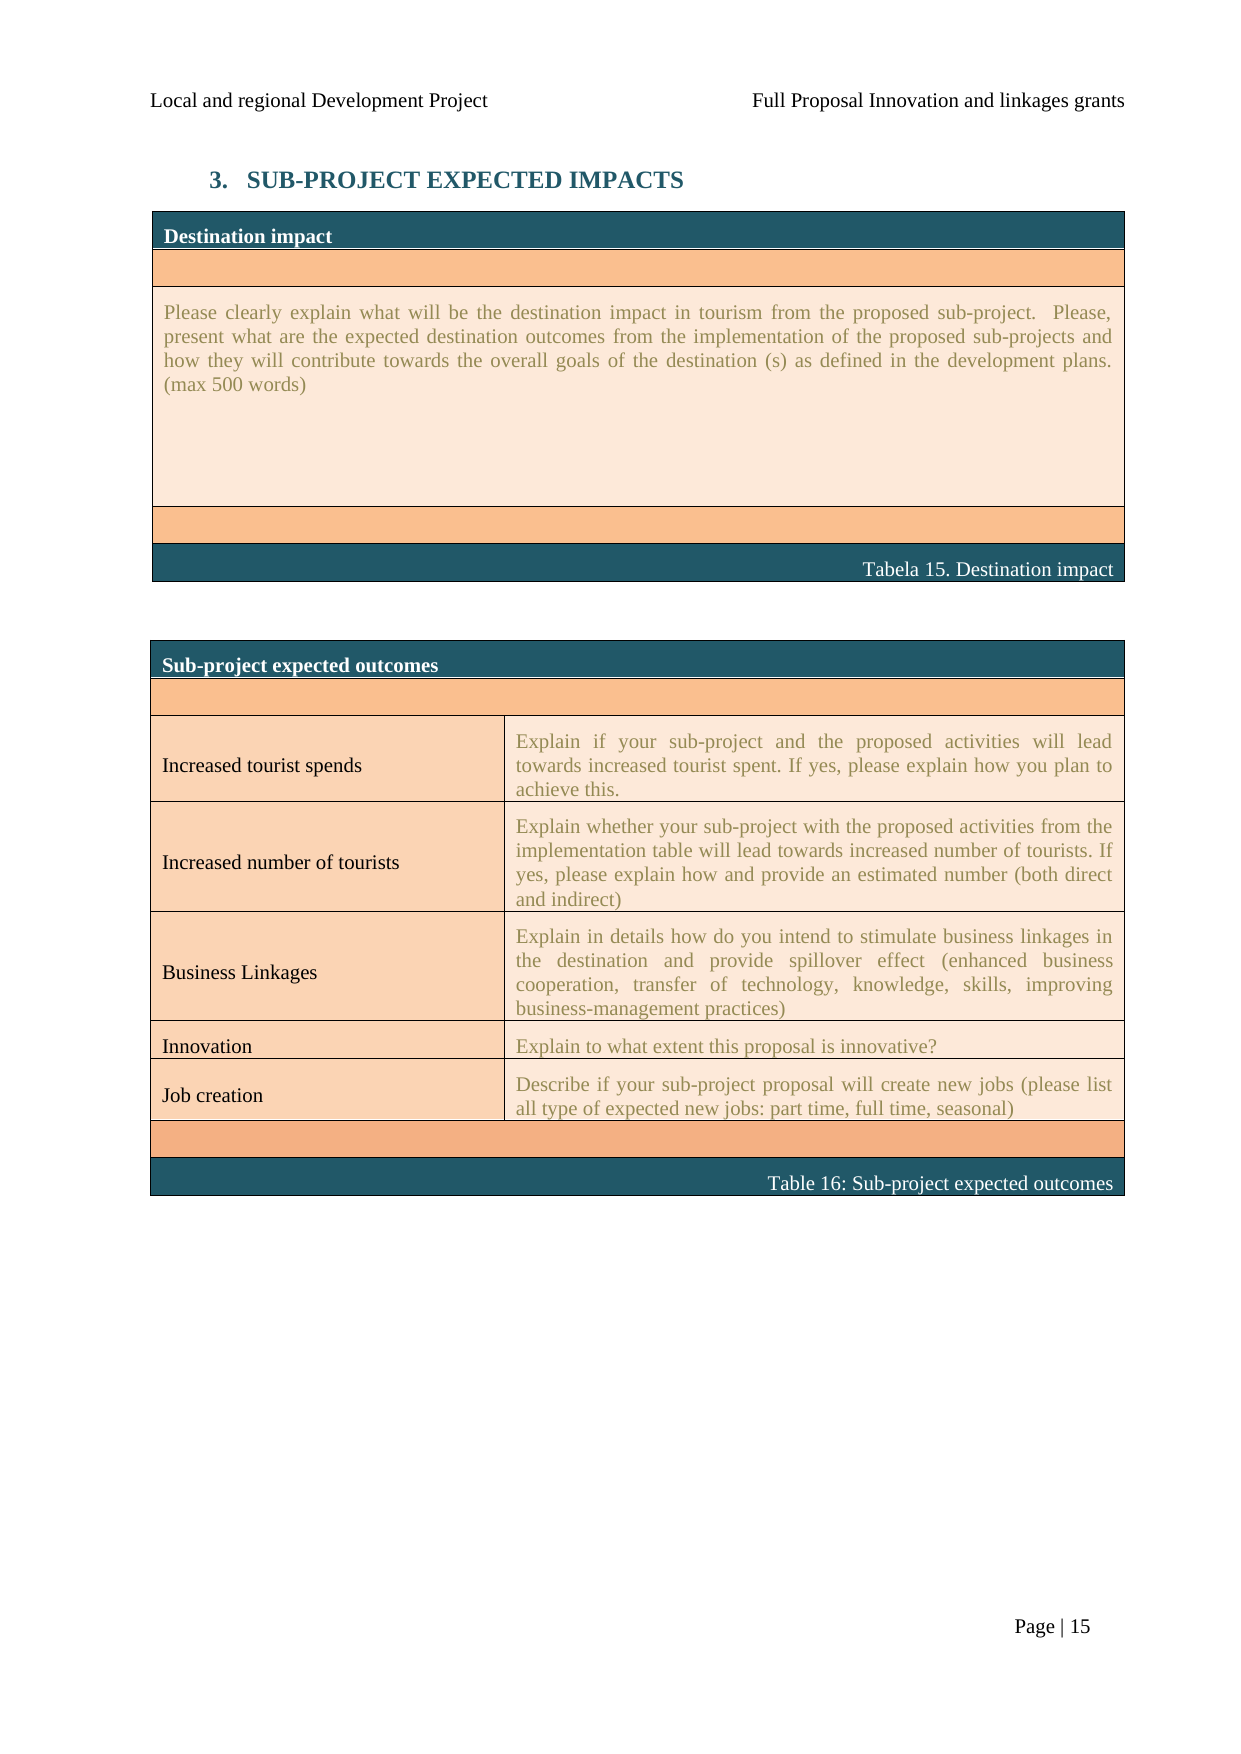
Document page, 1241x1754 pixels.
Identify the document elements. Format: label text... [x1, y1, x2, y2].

table_cell [151, 1121, 1124, 1157]
table_cell [153, 507, 1124, 543]
table_header Sub-project expected outcomes [151, 641, 1124, 677]
table_cell Describe if your sub-project proposal will create new jobs (please list all type of expected new jobs: part time, full time, seasonal) [505, 1059, 1124, 1119]
table_cell [151, 679, 1124, 715]
table_cell Explain in details how do you intend to stimulate business linkages in the destination and provide spillover effect (enhanced business cooperation, transfer of technology, knowledge, skills, improving business-management practices) [505, 912, 1124, 1020]
table_cell Innovation [151, 1021, 504, 1058]
table_cell Tabela 15. Destination impact [153, 544, 1124, 581]
subtitle SUB-PROJECT EXPECTED IMPACTS [209, 165, 1090, 194]
table_header Destination impact [153, 212, 1124, 248]
table_cell Explain to what extent this proposal is innovative? [505, 1021, 1124, 1058]
table_cell Increased tourist spends [151, 716, 504, 801]
table_cell Increased number of tourists [151, 802, 504, 911]
table_cell Job creation [151, 1059, 504, 1119]
table_cell Business Linkages [151, 912, 504, 1020]
table_cell Explain if your sub-project and the proposed activities will lead towards increased tourist spent. If yes, please explain how you plan to achieve this. [505, 716, 1124, 801]
table_cell Table 16: Sub-project expected outcomes [151, 1158, 1124, 1195]
table_cell Please clearly explain what will be the destination impact in tourism from the proposed sub-project. Please, present what are the expected destination outcomes from the implementation of the proposed sub-projects and how they will contribute towards the overall goals of the destination (s) as defined in the development plans. (max 500 words) [153, 287, 1124, 506]
table_cell Explain whether your sub-project with the proposed activities from the implementation table will lead towards increased number of tourists. If yes, please explain how and provide an estimated number (both direct and indirect) [505, 802, 1124, 911]
table_cell [153, 250, 1124, 286]
